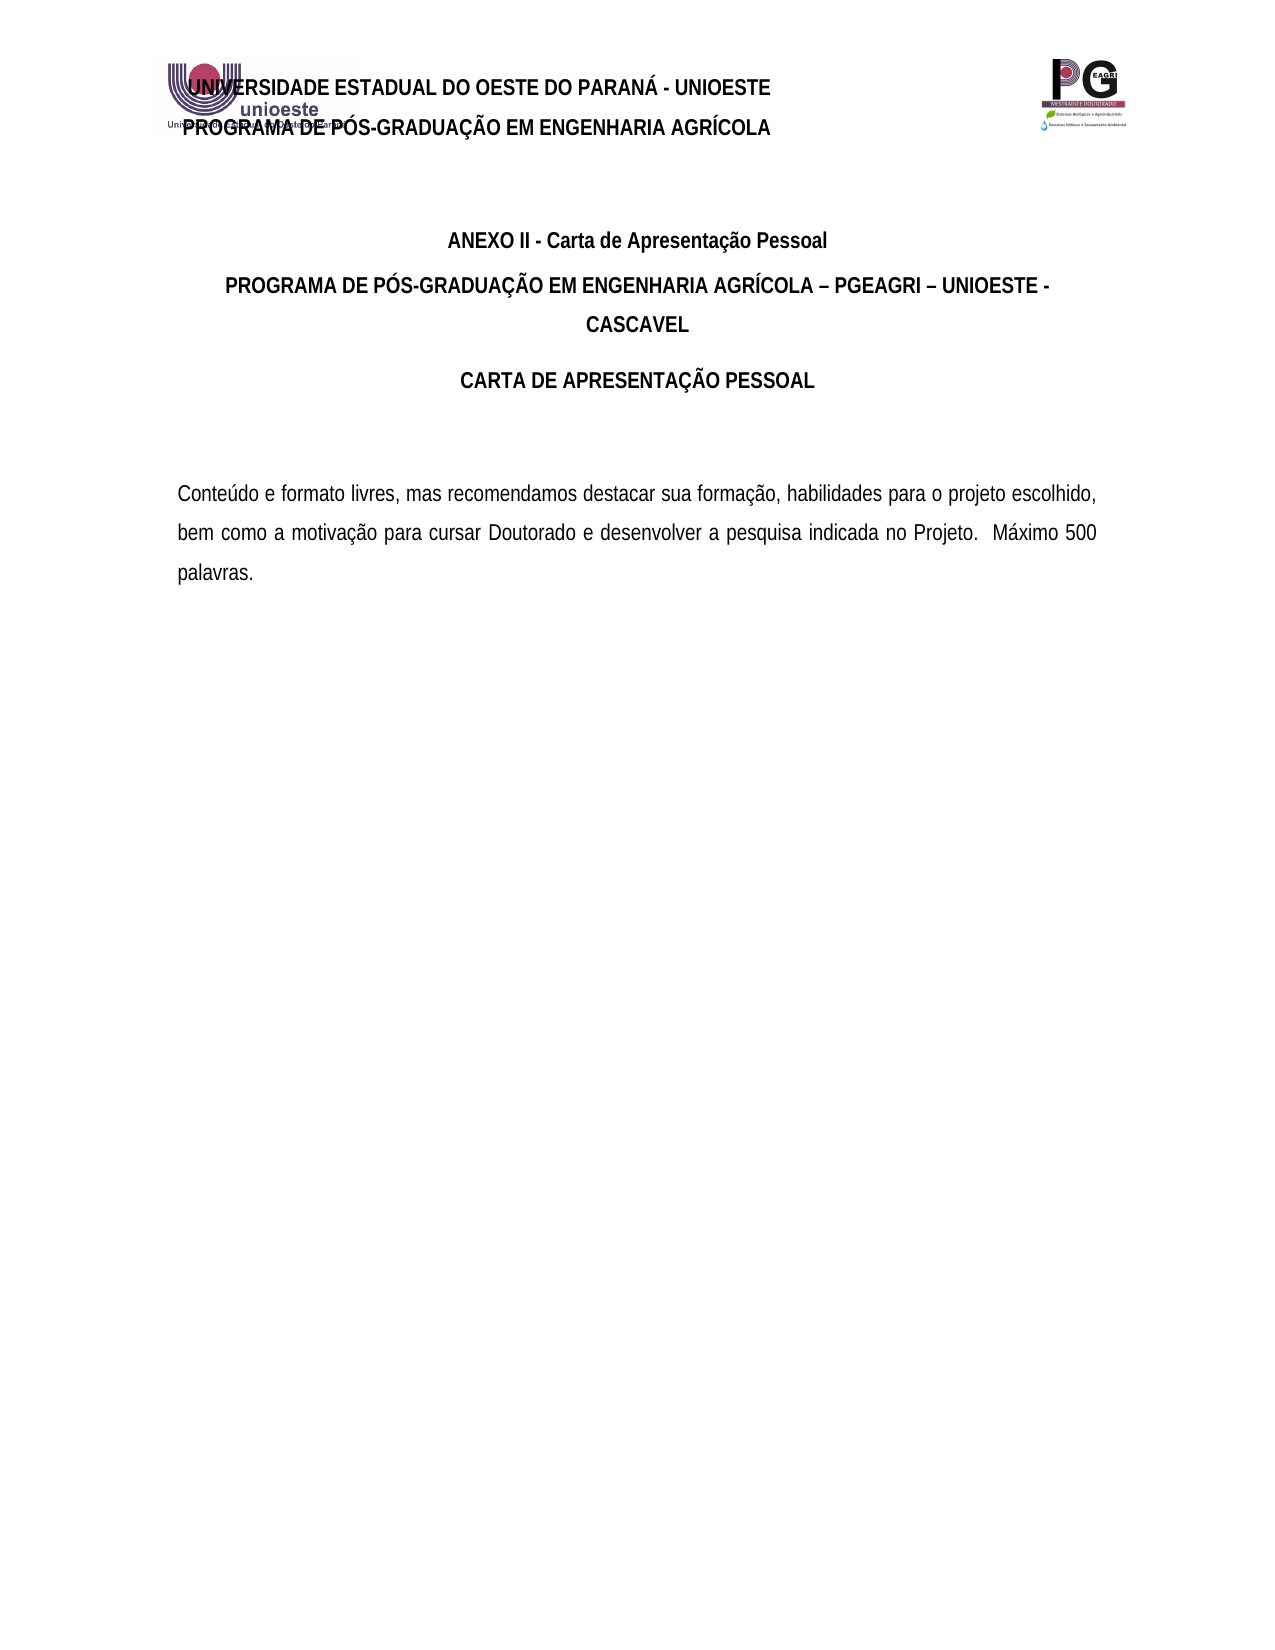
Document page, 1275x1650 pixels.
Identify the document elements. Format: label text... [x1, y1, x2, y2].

text Conteúdo e formato livres, mas recomendamos destacar sua formação, habilidades para o projeto escolhido, bem como a motivação para cursar Doutorado e desenvolver a pesquisa indicada no Projeto. Máximo 500 palavras. [177, 480, 1098, 585]
picture [303, 122, 309, 132]
picture [347, 122, 354, 133]
picture [212, 122, 219, 133]
text CARTA DE APRESENTAÇÃO PESSOAL [177, 367, 1098, 394]
text PROGRAMA DE PÓS-GRADUAÇÃO EM ENGENHARIA AGRÍCOLA – PGEAGRI – UNIOESTE - CASCAVEL [177, 272, 1098, 338]
text ANEXO II - Carta de Apresentação Pessoal [177, 227, 1098, 253]
picture [151, 58, 364, 134]
picture [1040, 59, 1128, 134]
